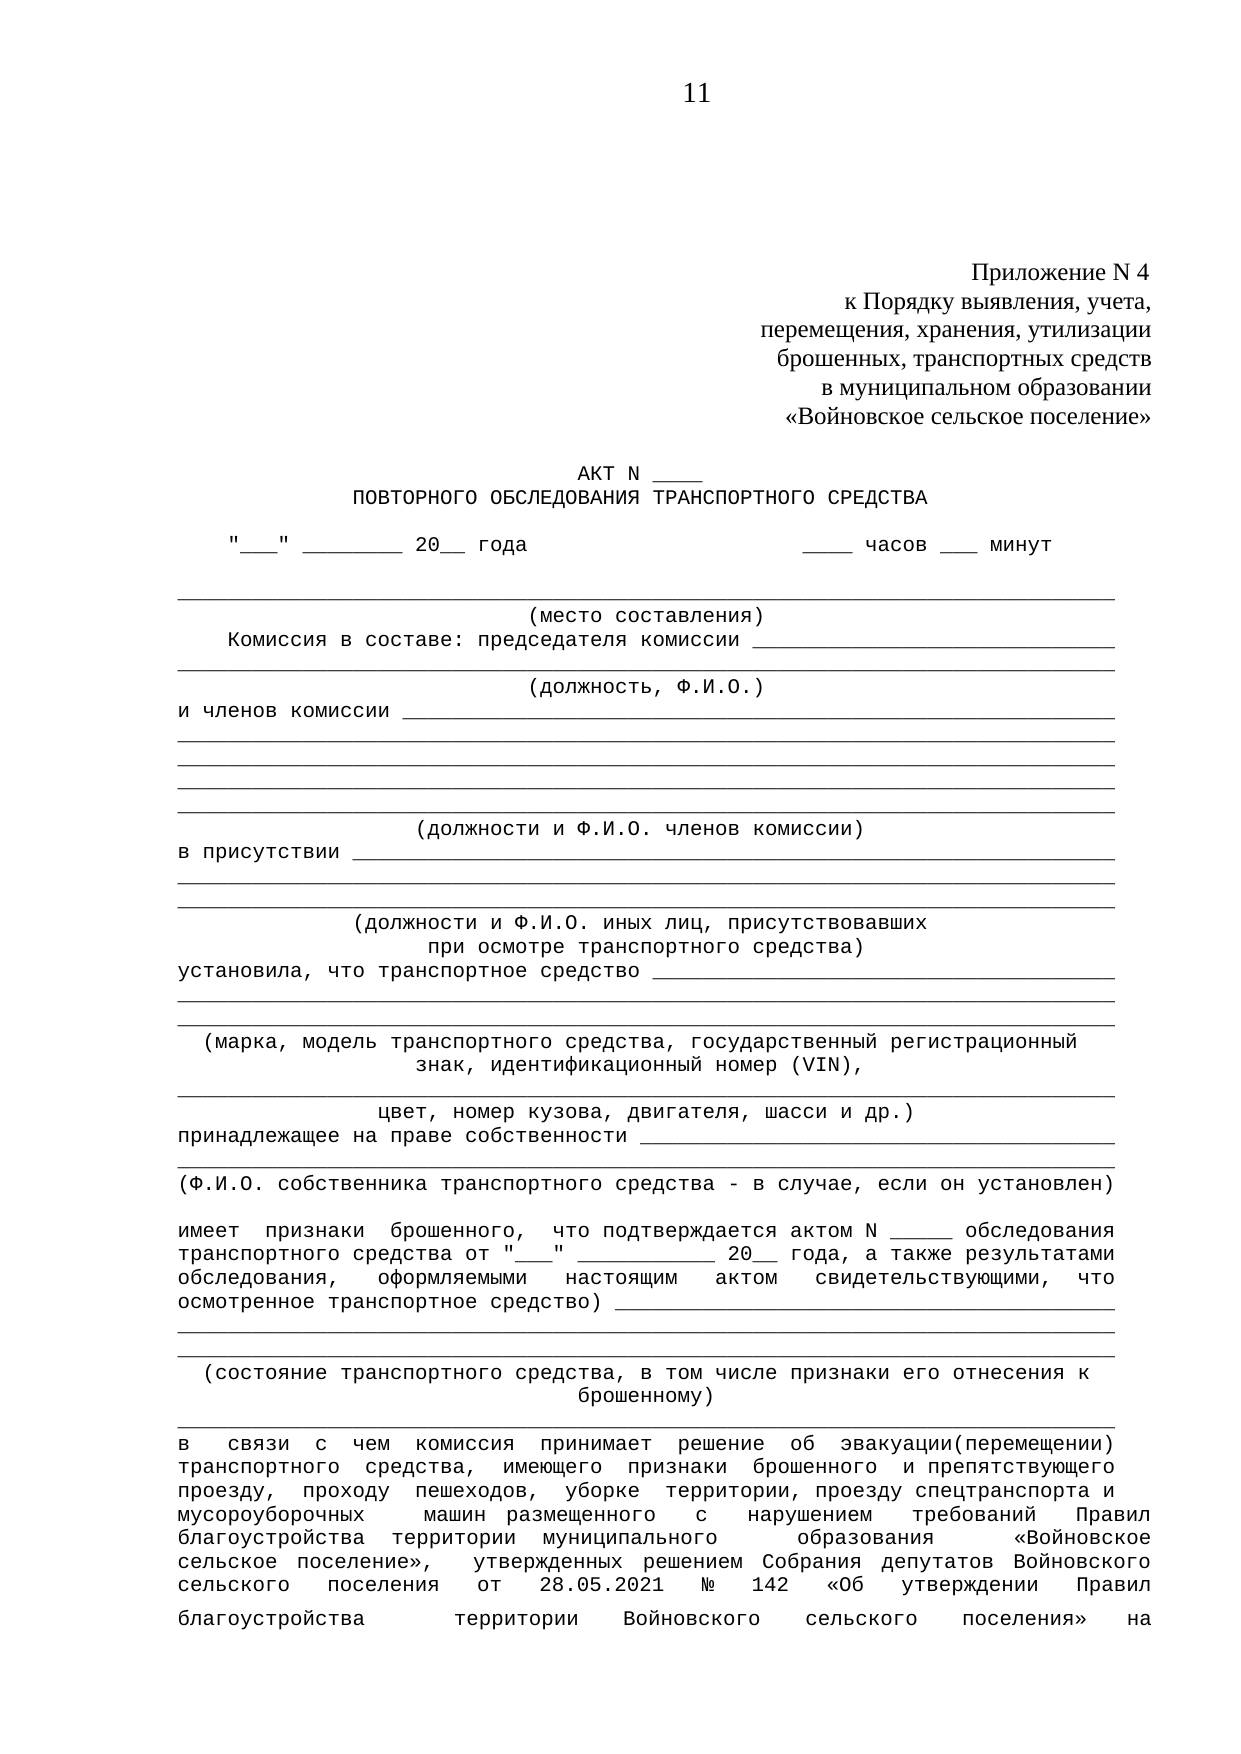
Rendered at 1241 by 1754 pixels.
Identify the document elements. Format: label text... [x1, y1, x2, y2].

text (Ф.И.О. собственника транспортного средства - в случае, если он установлен) [177, 1172, 1152, 1196]
text ___________________________________________________________________________ [177, 794, 1152, 818]
text (место составления) [177, 605, 1152, 629]
text ___________________________________________________________________________ [177, 723, 1152, 747]
text (должности и Ф.И.О. членов комиссии) [177, 818, 1152, 841]
text "___" ________ 20__ года ____ часов ___ минут [177, 534, 1152, 558]
text Приложение N 4 [177, 257, 1152, 286]
text ___________________________________________________________________________ [177, 1078, 1152, 1102]
text ___________________________________________________________________________ [177, 1007, 1152, 1031]
text (должность, Ф.И.О.) [177, 676, 1152, 699]
text в присутствии _____________________________________________________________ [177, 841, 1152, 865]
text имеет признаки брошенного, что подтверждается актом N _____ обследования [177, 1220, 1152, 1243]
text ___________________________________________________________________________ [177, 747, 1152, 771]
text ___________________________________________________________________________ [177, 983, 1152, 1007]
text транспортного средства, имеющего признаки брошенного и препятствующего [177, 1456, 1152, 1480]
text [177, 1503, 1152, 1632]
text перемещения, хранения, утилизации [177, 314, 1152, 343]
text к Порядку выявления, учета, [177, 286, 1152, 314]
text Комиссия в составе: председателя комиссии _____________________________ [177, 629, 1152, 652]
text АКТ N ____ [177, 463, 1152, 487]
text ___________________________________________________________________________ [177, 889, 1152, 912]
text ___________________________________________________________________________ [177, 865, 1152, 889]
text в муниципальном образовании [177, 372, 1152, 401]
text ___________________________________________________________________________ [177, 1149, 1152, 1172]
text ___________________________________________________________________________ [177, 771, 1152, 794]
text брошенных, транспортных средств [177, 343, 1152, 372]
text «Войновское сельское поселение» [177, 401, 1152, 429]
text транспортного средства от "___" ___________ 20__ года, а также результатами [177, 1243, 1152, 1267]
text и членов комиссии _________________________________________________________ [177, 699, 1152, 723]
text ___________________________________________________________________________ [177, 581, 1152, 605]
text знак, идентификационный номер (VIN), [177, 1054, 1152, 1078]
text (марка, модель транспортного средства, государственный регистрационный [177, 1031, 1152, 1054]
text ___________________________________________________________________________ [177, 1409, 1152, 1433]
text в связи с чем комиссия принимает решение об эвакуации(перемещении) [177, 1433, 1152, 1456]
text ___________________________________________________________________________ [177, 652, 1152, 676]
text обследования, оформляемыми настоящим актом свидетельствующими, что [177, 1267, 1152, 1291]
text (состояние транспортного средства, в том числе признаки его отнесения к [177, 1362, 1152, 1385]
text при осмотре транспортного средства) [177, 936, 1152, 960]
text ПОВТОРНОГО ОБСЛЕДОВАНИЯ ТРАНСПОРТНОГО СРЕДСТВА [177, 487, 1152, 510]
text ___________________________________________________________________________ [177, 1338, 1152, 1362]
text ___________________________________________________________________________ [177, 1314, 1152, 1338]
text принадлежащее на праве собственности ______________________________________ [177, 1125, 1152, 1149]
text (должности и Ф.И.О. иных лиц, присутствовавших [177, 912, 1152, 936]
text цвет, номер кузова, двигателя, шасси и др.) [177, 1102, 1152, 1125]
text осмотренное транспортное средство) ________________________________________ [177, 1291, 1152, 1314]
text установила, что транспортное средство _____________________________________ [177, 960, 1152, 983]
text проезду, проходу пешеходов, уборке территории, проезду спецтранспорта и [177, 1480, 1152, 1503]
text брошенному) [177, 1385, 1152, 1409]
